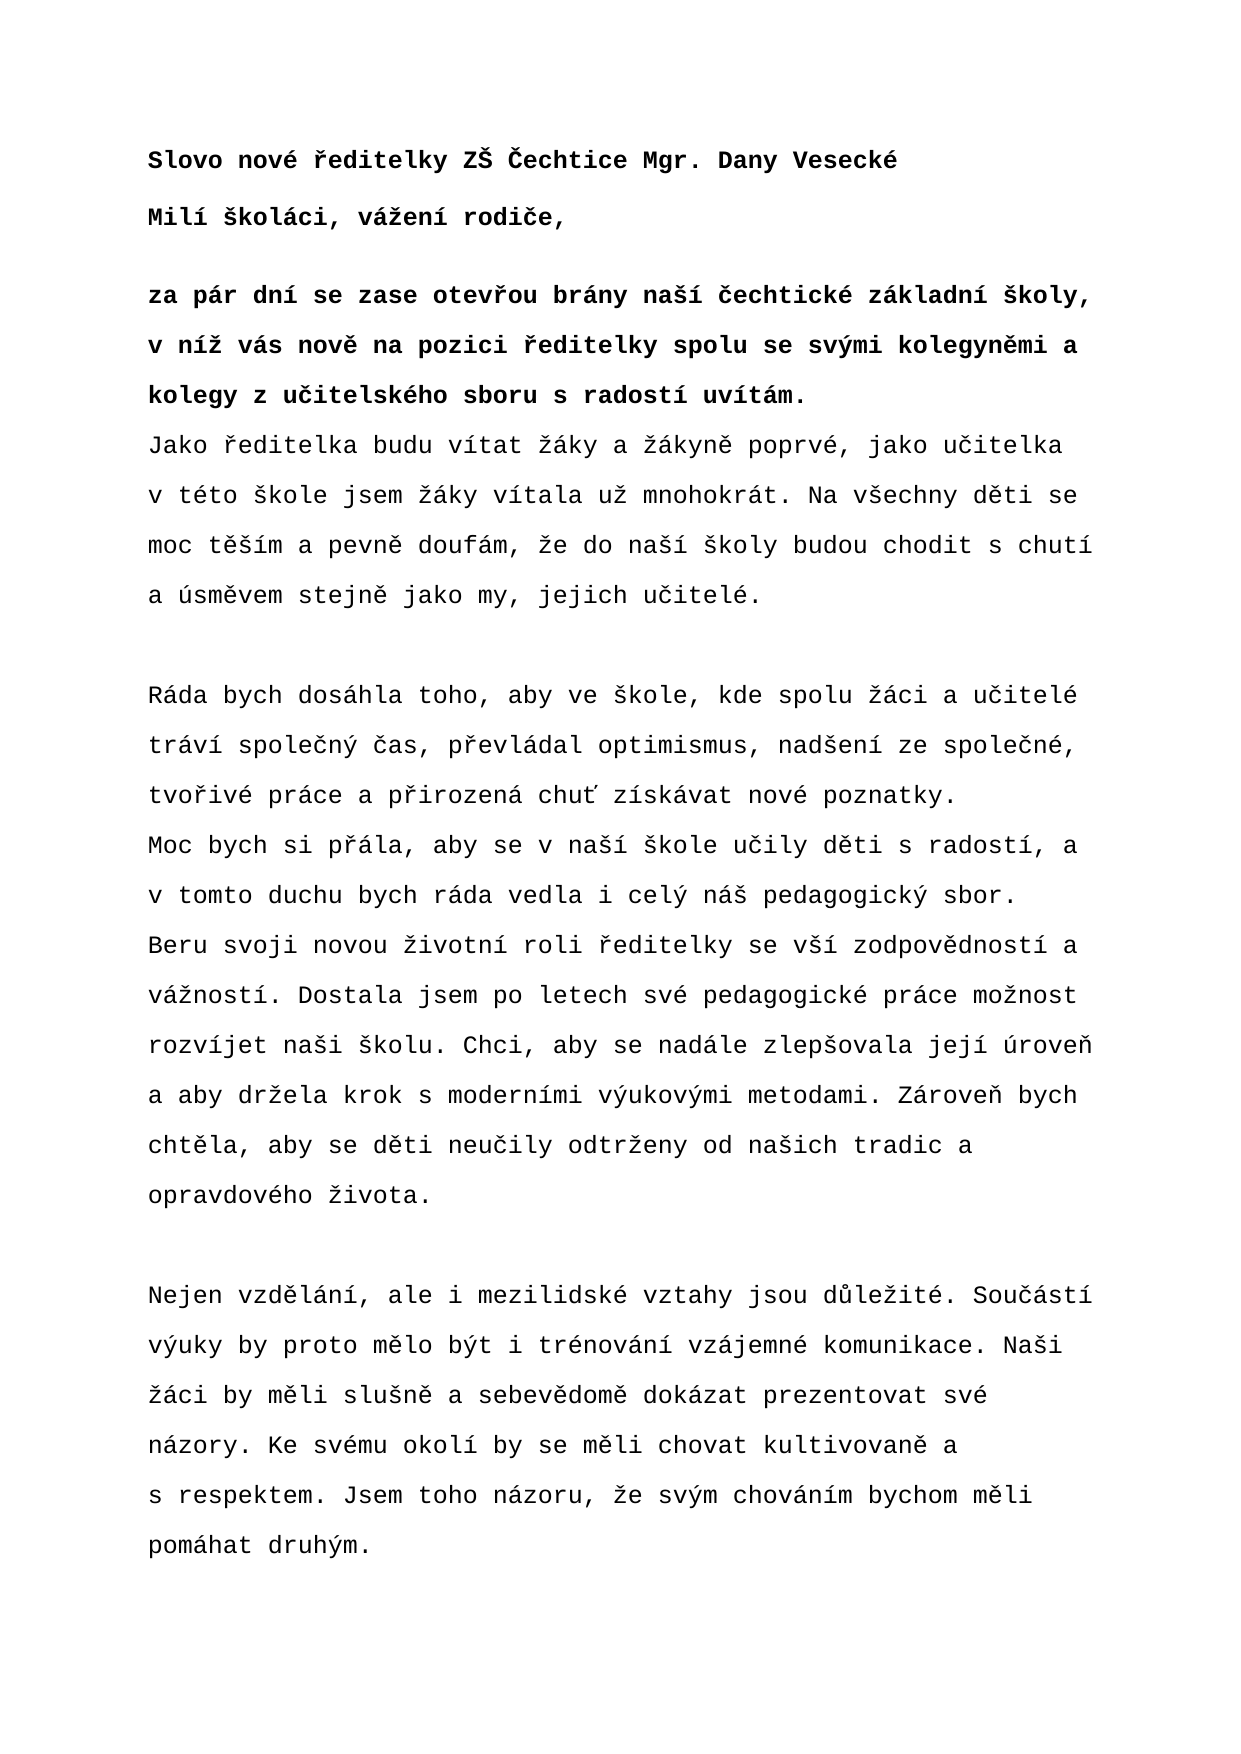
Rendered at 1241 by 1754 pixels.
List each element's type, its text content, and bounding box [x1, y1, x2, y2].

text Milí školáci, vážení rodiče, [148, 204, 1093, 233]
text Slovo nové ředitelky ZŠ Čechtice Mgr. Dany Vesecké [148, 148, 1093, 176]
text za pár dní se zase otevřou brány naší čechtické základní školy, v níž vás nově na pozici ředitelky spolu se svými kolegyněmi a kolegy z učitelského sboru s radostí uvítám. [148, 261, 1093, 411]
text Jako ředitelka budu vítat žáky a žákyně poprvé, jako učitelka v této škole jsem žáky vítala už mnohokrát. Na všechny děti se moc těším a pevně doufám, že do naší školy budou chodit s chutí a úsměvem stejně jako my, jejich učitelé. [148, 411, 1093, 611]
text Beru svoji novou životní roli ředitelky se vší zodpovědností a vážností. Dostala jsem po letech své pedagogické práce možnost rozvíjet naši školu. Chci, aby se nadále zlepšovala její úroveň a aby držela krok s moderními výukovými metodami. Zároveň bych chtěla, aby se děti neučily odtrženy od našich tradic a opravdového života. [148, 911, 1093, 1211]
text Moc bych si přála, aby se v naší škole učily děti s radostí, a v tomto duchu bych ráda vedla i celý náš pedagogický sbor. [148, 811, 1093, 911]
text Nejen vzdělání, ale i mezilidské vztahy jsou důležité. Součástí výuky by proto mělo být i trénování vzájemné komunikace. Naši žáci by měli slušně a sebevědomě dokázat prezentovat své názory. Ke svému okolí by se měli chovat kultivovaně a s respektem. Jsem toho názoru, že svým chováním bychom měli pomáhat druhým. [148, 1261, 1093, 1561]
text Ráda bych dosáhla toho, aby ve škole, kde spolu žáci a učitelé tráví společný čas, převládal optimismus, nadšení ze společné, tvořivé práce a přirozená chuť získávat nové poznatky. [148, 661, 1093, 811]
